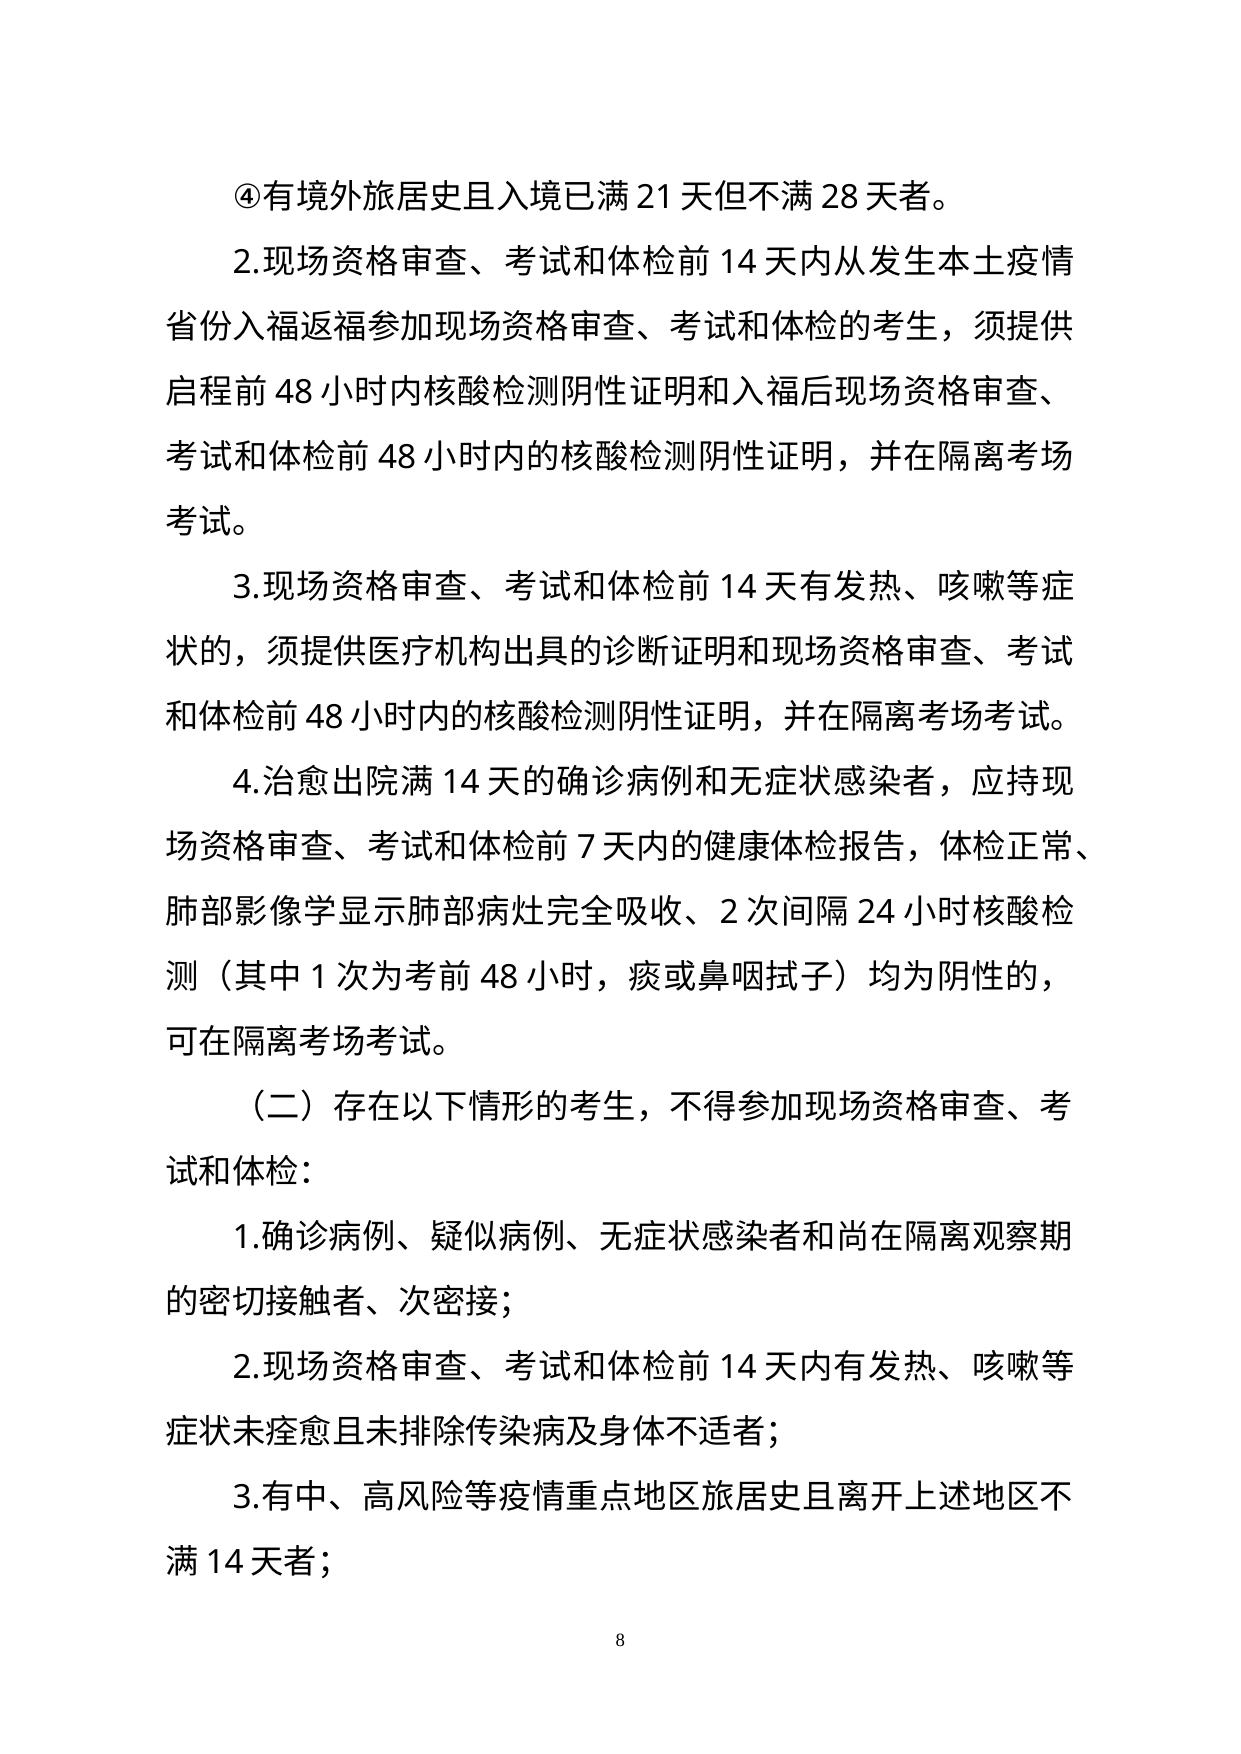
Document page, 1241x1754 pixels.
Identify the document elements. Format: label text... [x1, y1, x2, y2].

text 1.确诊病例、疑似病例、无症状感染者和尚在隔离观察期的密切接触者、次密接； [165, 1202, 1075, 1332]
text ④有境外旅居史且入境已满21天但不满28天者。 [165, 162, 1075, 227]
text 4.治愈出院满14天的确诊病例和无症状感染者，应持现场资格审查、考试和体检前7天内的健康体检报告，体检正常、肺部影像学显示肺部病灶完全吸收、2次间隔24小时核酸检测（其中1次为考前48小时，痰或鼻咽拭子）均为阴性的，可在隔离考场考试。 [165, 747, 1075, 1072]
text 3.现场资格审查、考试和体检前14天有发热、咳嗽等症状的，须提供医疗机构出具的诊断证明和现场资格审查、考试和体检前48小时内的核酸检测阴性证明，并在隔离考场考试。 [165, 552, 1075, 747]
text （二）存在以下情形的考生，不得参加现场资格审查、考试和体检： [165, 1072, 1075, 1202]
text 2.现场资格审查、考试和体检前14天内有发热、咳嗽等症状未痊愈且未排除传染病及身体不适者； [165, 1332, 1075, 1462]
text 3.有中、高风险等疫情重点地区旅居史且离开上述地区不满14天者； [165, 1462, 1075, 1592]
text 2.现场资格审查、考试和体检前14天内从发生本土疫情省份入福返福参加现场资格审查、考试和体检的考生，须提供启程前48小时内核酸检测阴性证明和入福后现场资格审查、考试和体检前48小时内的核酸检测阴性证明，并在隔离考场考试。 [165, 227, 1075, 552]
